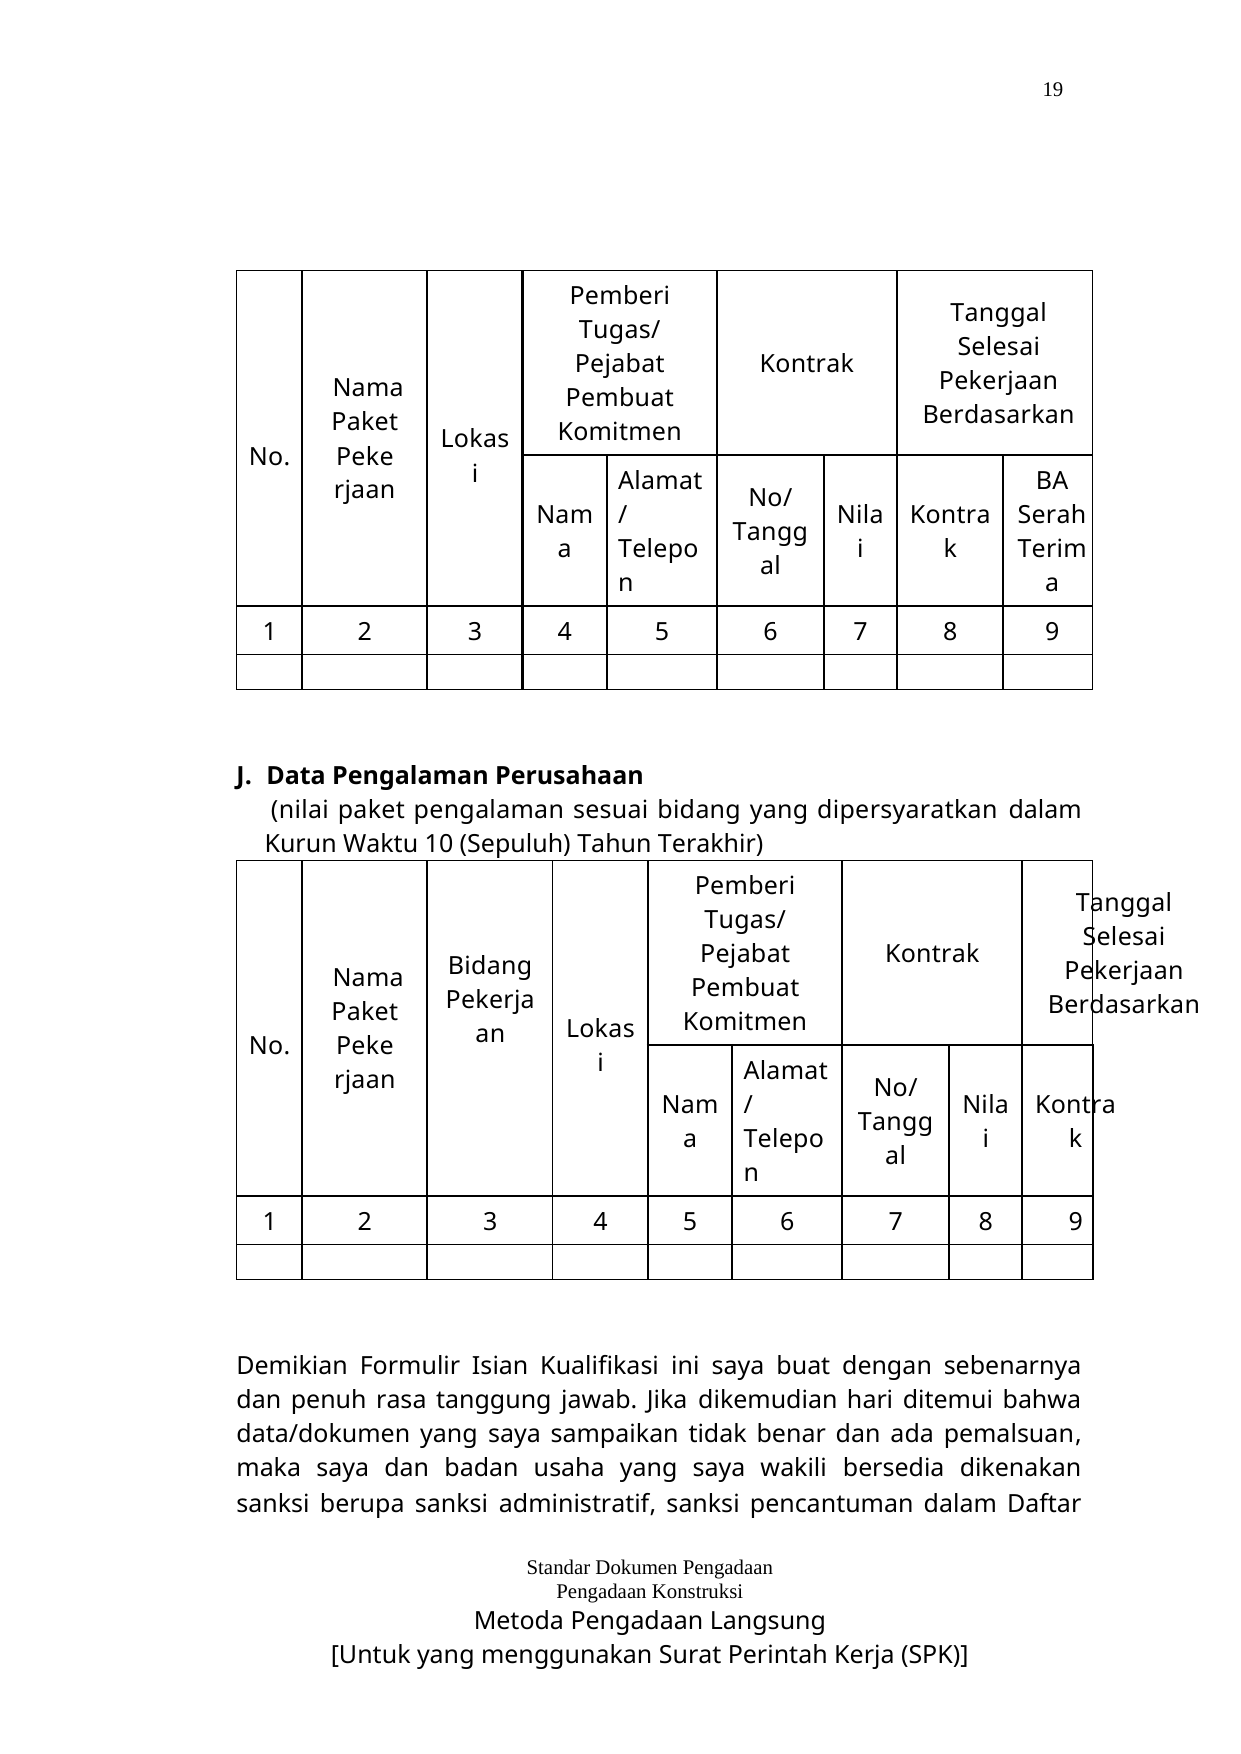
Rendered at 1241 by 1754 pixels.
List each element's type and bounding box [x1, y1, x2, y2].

table_cell [225, 236, 1093, 1521]
